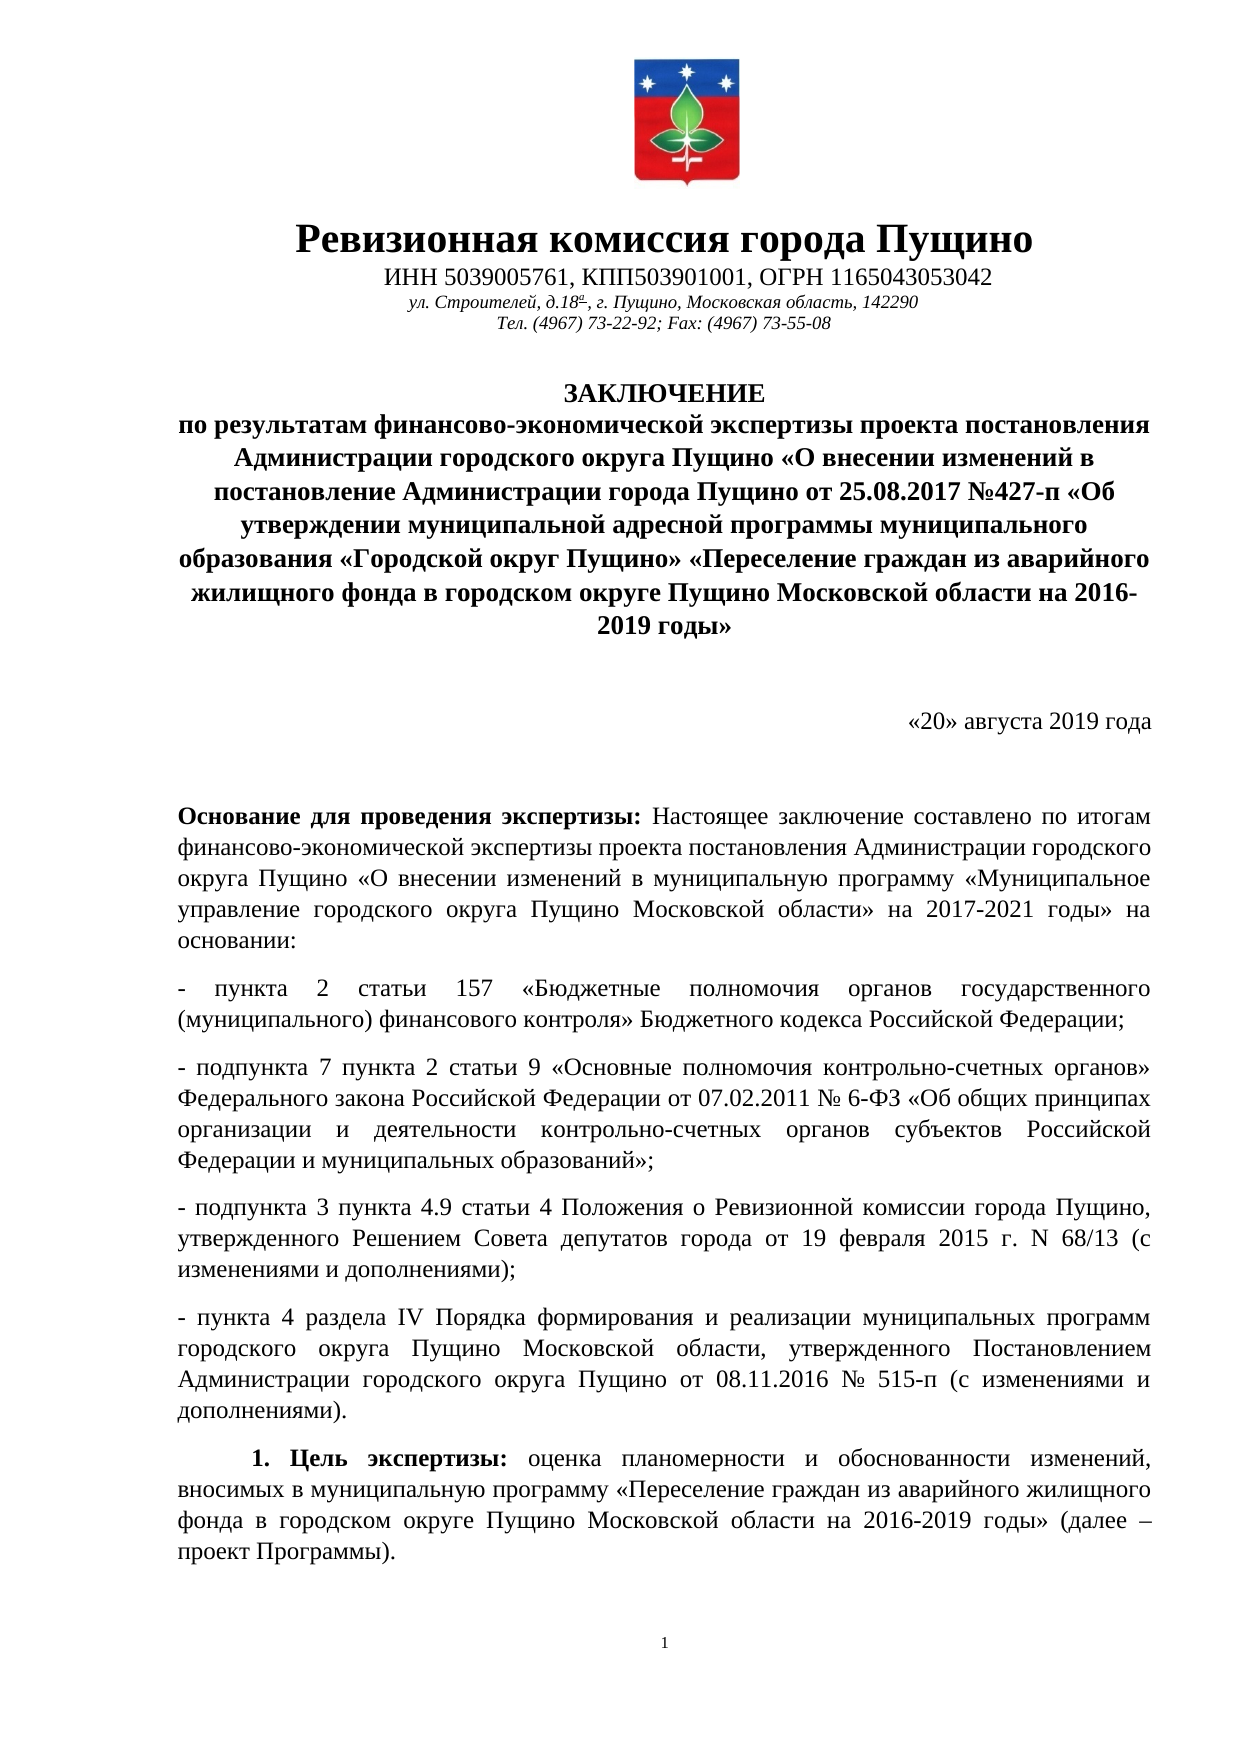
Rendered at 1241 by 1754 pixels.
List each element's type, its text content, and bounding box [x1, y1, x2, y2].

text по результатам финансово-экономической экспертизы проекта постановления Администрации городского округа Пущино «О внесении изменений в постановление Администрации города Пущино от 25.08.2017 №427-п «Об утверждении муниципальной адресной программы муниципального образования «Городской округ Пущино» «Переселение граждан из аварийного жилищного фонда в городском округе Пущино Московской области на 2016-2019 годы» [177, 408, 1152, 640]
text - пункта 2 статьи 157 «Бюджетные полномочия органов государственного (муниципального) финансового контроля» Бюджетного кодекса Российской Федерации; [177, 973, 1152, 1033]
text Основание для проведения экспертизы: Настоящее заключение составлено по итогам финансово-экономической экспертизы проекта постановления Администрации городского округа Пущино «О внесении изменений в муниципальную программу «Муниципальное управление городского округа Пущино Московской области» на 2017-2021 годы» на основании: [177, 801, 1152, 954]
text ЗАКЛЮЧЕНИЕ [177, 377, 1152, 408]
text - пункта 4 раздела IV Порядка формирования и реализации муниципальных программ городского округа Пущино Московской области, утвержденного Постановлением Администрации городского округа Пущино от 08.11.2016 № 515-п (с изменениями и дополнениями). [177, 1302, 1152, 1424]
text - подпункта 7 пункта 2 статьи 9 «Основные полномочия контрольно-счетных органов» Федерального закона Российской Федерации от 07.02.2011 № 6-ФЗ «Об общих принципах организации и деятельности контрольно-счетных органов субъектов Российской Федерации и муниципальных образований»; [177, 1052, 1152, 1173]
text ИНН 5039005761, КПП503901001, ОГРН 1165043053042 [177, 262, 1152, 291]
text Тел. (4967) 73-22-92; Fax: (4967) 73-55-08 [177, 312, 1152, 334]
text «20» августа 2019 года [177, 706, 1152, 735]
text 1. Цель экспертизы: оценка планомерности и обоснованности изменений, вносимых в муниципальную программу «Переселение граждан из аварийного жилищного фонда в городском округе Пущино Московской области на 2016-2019 годы» (далее – проект Программы). [177, 1443, 1152, 1565]
picture [634, 57, 740, 189]
text Ревизионная комиссия города Пущино [177, 214, 1152, 262]
text - подпункта 3 пункта 4.9 статьи 4 Положения о Ревизионной комиссии города Пущино, утвержденного Решением Совета депутатов города от 19 февраля 2015 г. N 68/13 (с изменениями и дополнениями); [177, 1192, 1152, 1283]
text ул. Строителей, д.18а , г. Пущино, Московская область, 142290 [177, 291, 1152, 312]
